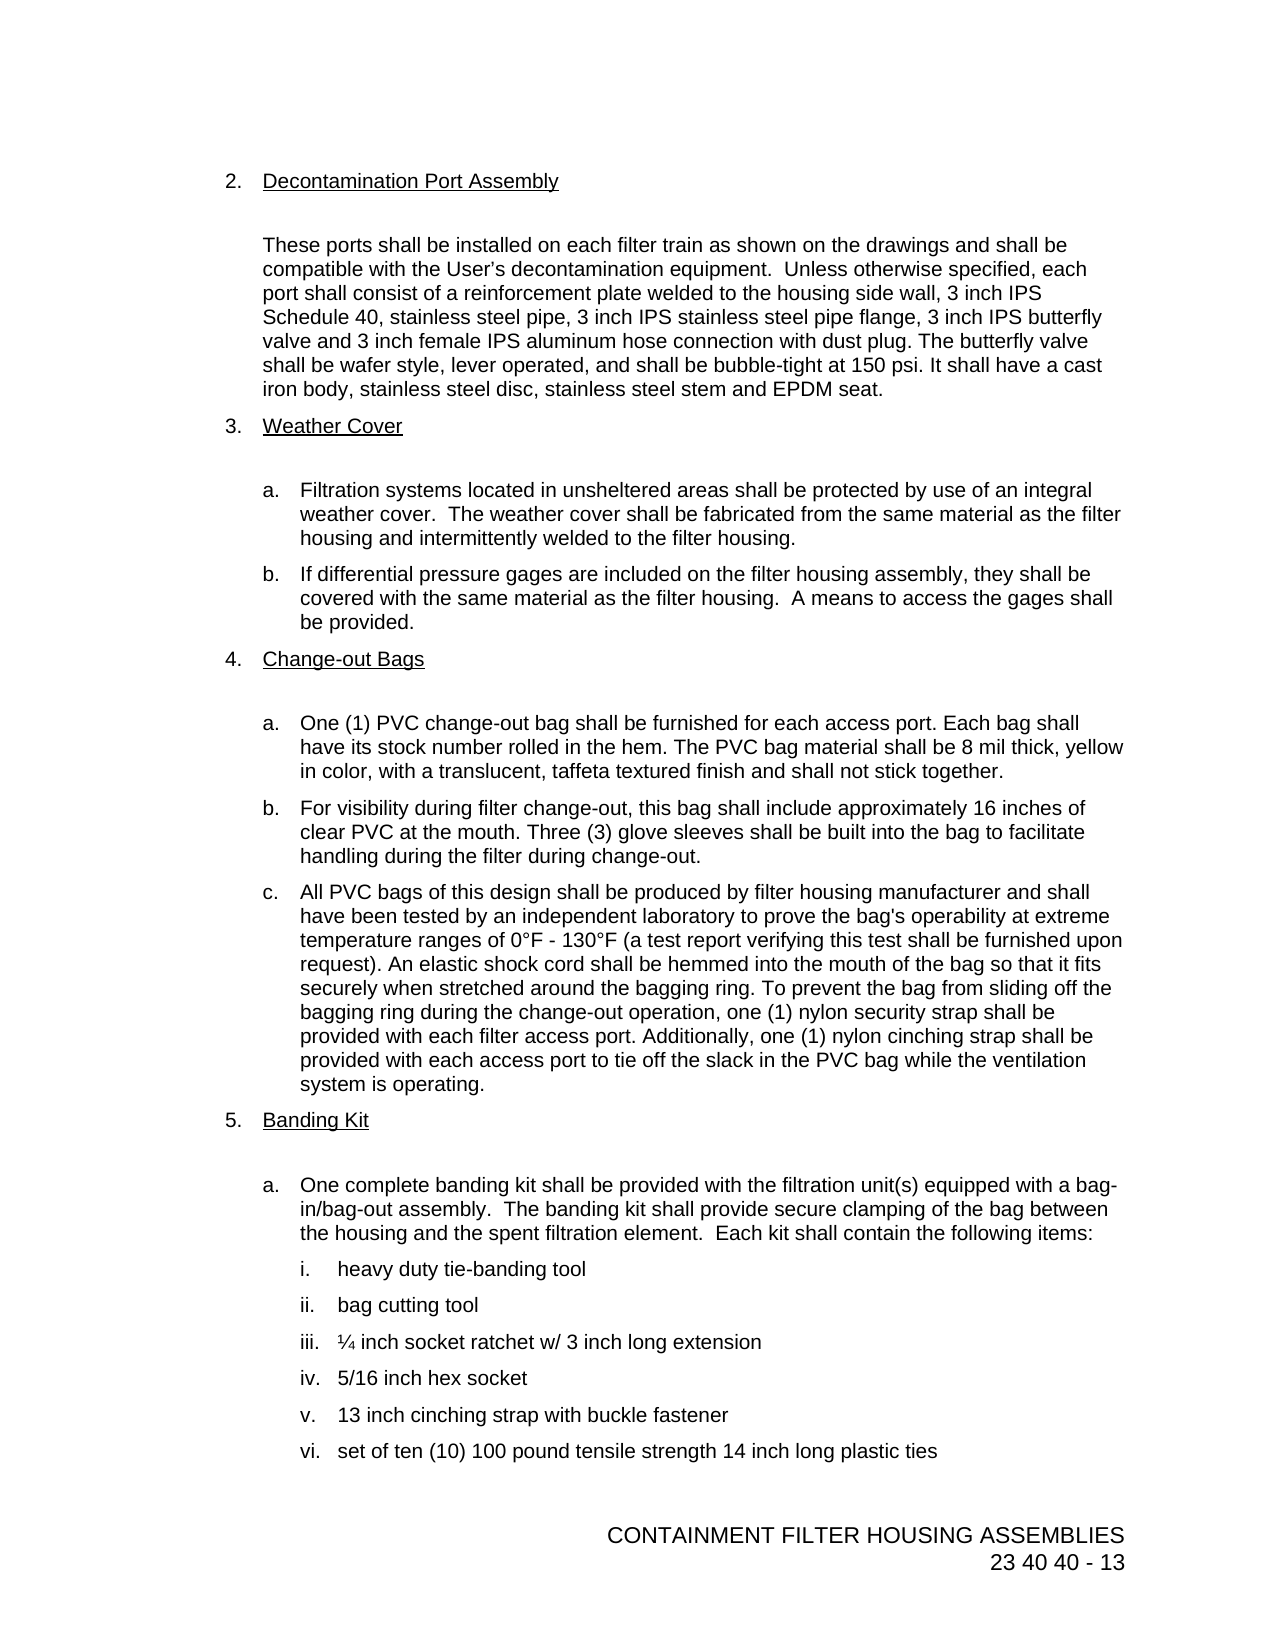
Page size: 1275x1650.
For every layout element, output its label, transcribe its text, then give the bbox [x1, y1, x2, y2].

list If differential pressure gages are included on the filter housing assembly, they shall be covered with the same material as the filter housing. A means to access the gages shall be provided. [262, 562, 1125, 634]
list All PVC bags of this design shall be produced by filter housing manufacturer and shall have been tested by an independent laboratory to prove the bag's operability at extreme temperature ranges of 0°F - 130°F (a test report verifying this test shall be furnished upon request). An elastic shock cord shall be hemmed into the mouth of the bag so that it fits securely when stretched around the bagging ring. To prevent the bag from sliding off the bagging ring during the change-out operation, one (1) nylon security strap shall be provided with each filter access port. Additionally, one (1) nylon cinching strap shall be provided with each access port to tie off the slack in the PVC bag while the ventilation system is operating. [262, 880, 1125, 1096]
list One (1) PVC change-out bag shall be furnished for each access port. Each bag shall have its stock number rolled in the hem. The PVC bag material shall be 8 mil thick, yellow in color, with a translucent, taffeta textured finish and shall not stick together. [262, 711, 1125, 783]
list ¼ inch socket ratchet w/ 3 inch long extension [300, 1330, 1125, 1354]
list Filtration systems located in unsheltered areas shall be protected by use of an integral weather cover. The weather cover shall be fabricated from the same material as the filter housing and intermittently welded to the filter housing. [262, 478, 1125, 550]
list set of ten (10) 100 pound tensile strength 14 inch long plastic ties [300, 1439, 1125, 1463]
list 13 inch cinching strap with buckle fastener [300, 1403, 1125, 1427]
text These ports shall be installed on each filter train as shown on the drawings and shall be compatible with the User’s decontamination equipment. Unless otherwise specified, each port shall consist of a reinforcement plate welded to the housing side wall, 3 inch IPS Schedule 40, stainless steel pipe, 3 inch IPS stainless steel pipe flange, 3 inch IPS butterfly valve and 3 inch female IPS aluminum hose connection with dust plug. The butterfly valve shall be wafer style, lever operated, and shall be bubble-tight at 150 psi. It shall have a cast iron body, stainless steel disc, stainless steel stem and EPDM seat. [262, 233, 1125, 401]
list Decontamination Port Assembly (A decontamination port assembly is used to allow the safe injection of a decontamination (or decon) solution into the housing. The decon solution is meant to decontaminate or kill biological spores with in the housing and on any filter element. The designer should verify what solution is intended to be used by the owner and that their equipment will properly interface with the port assembly.) [225, 169, 1125, 221]
list heavy duty tie-banding tool [300, 1257, 1125, 1281]
list 5/16 inch hex socket [300, 1366, 1125, 1390]
list bag cutting tool [300, 1293, 1125, 1317]
list Weather Cover (A weather cover will prevent the collection of debris and standing water on the top of a housing when exposed to the weather) [225, 413, 1125, 465]
list For visibility during filter change-out, this bag shall include approximately 16 inches of clear PVC at the mouth. Three (3) glove sleeves shall be built into the bag to facilitate handling during the filter during change-out. [262, 796, 1125, 867]
list One complete banding kit shall be provided with the filtration unit(s) equipped with a bag-in/bag-out assembly. The banding kit shall provide secure clamping of the bag between the housing and the spent filtration element. Each kit shall contain the following items: [262, 1172, 1125, 1244]
list Change-out Bags (Change-out bags are used to exchange filters without breaking the containment barrier. A first set of bags should be included with the housing. Replacements bags should be ordered with replacement filters.) [225, 647, 1125, 699]
list Banding Kit (A bagging kit will improve the change-out process by furnishing the proper tools for the job.) [225, 1108, 1125, 1160]
